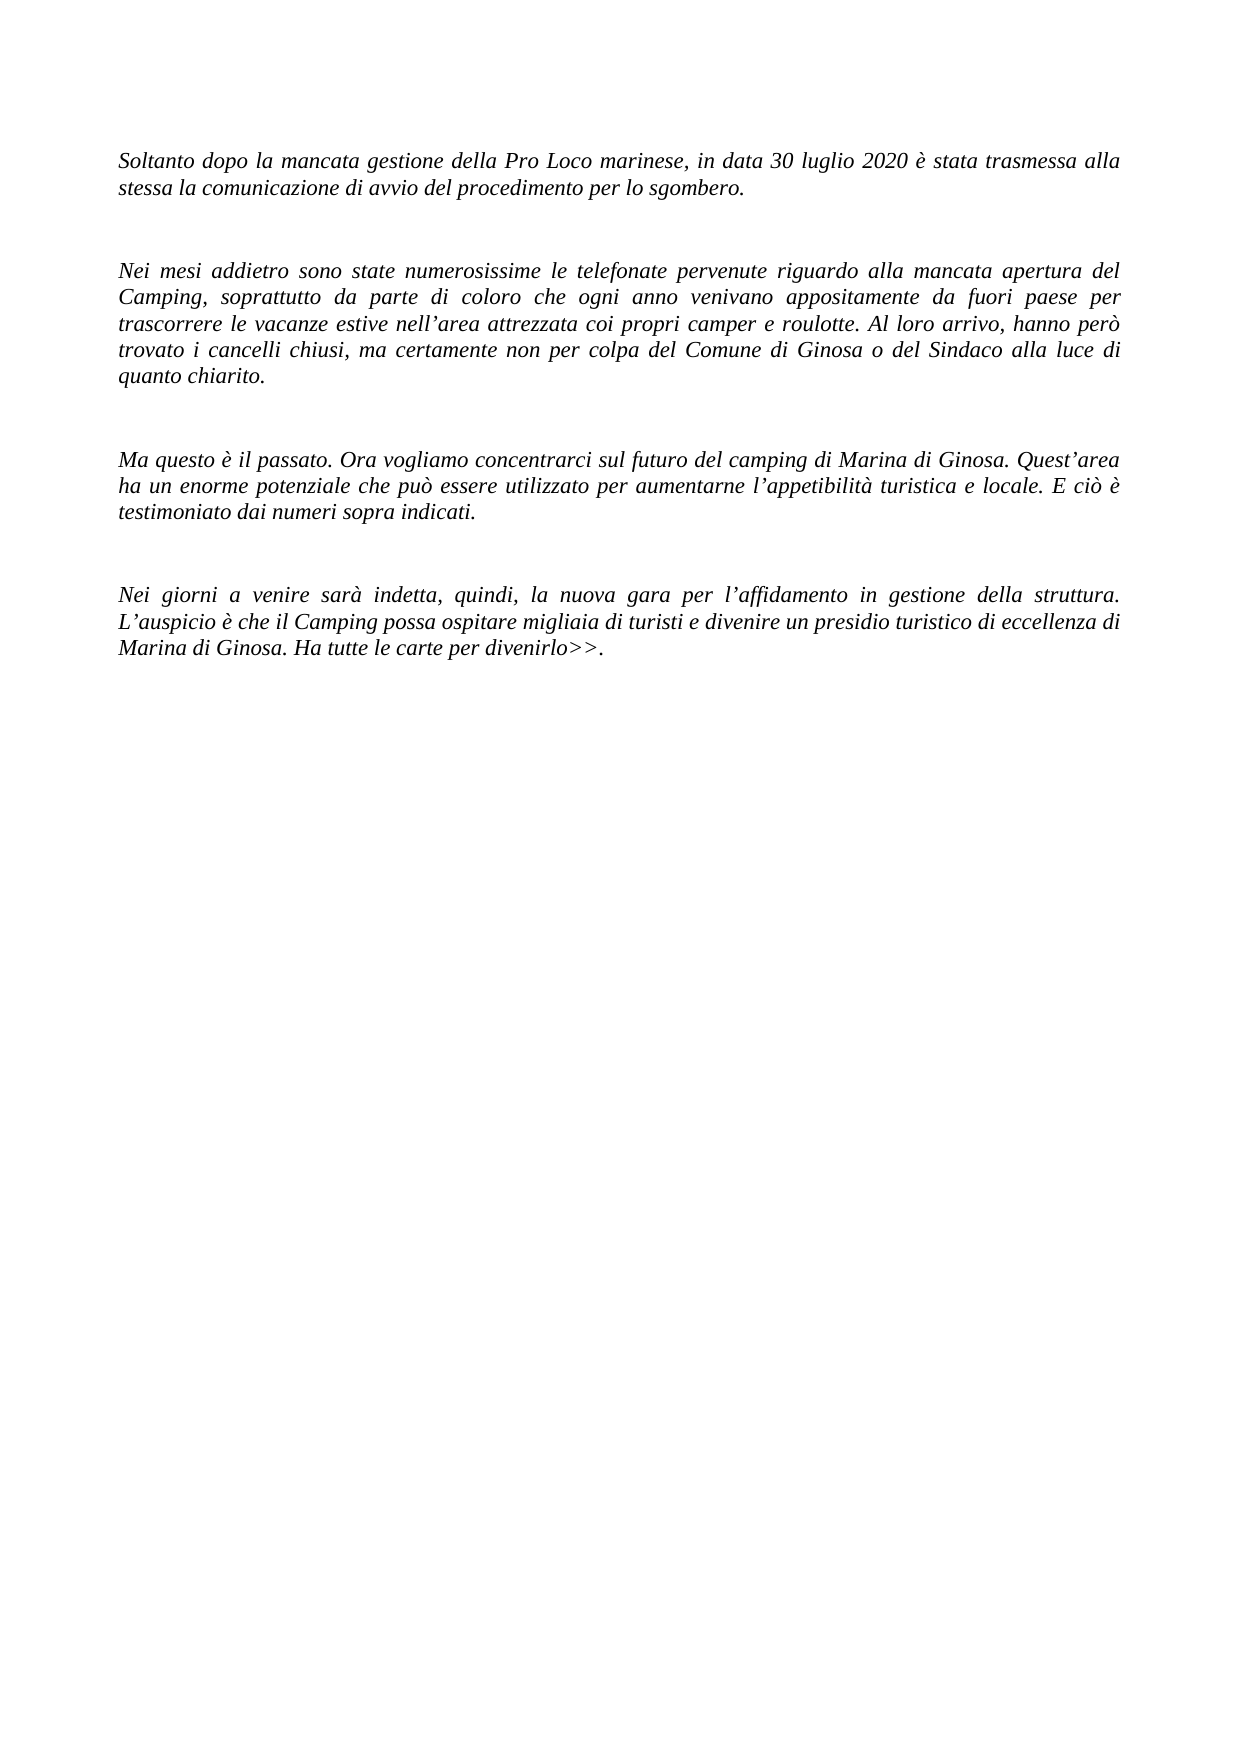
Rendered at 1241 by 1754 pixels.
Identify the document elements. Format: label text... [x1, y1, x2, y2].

text Nei mesi addietro sono state numerosissime le telefonate pervenute riguardo alla mancata apertura del Camping, soprattutto da parte di coloro che ogni anno venivano appositamente da fuori paese per trascorrere le vacanze estive nell’area attrezzata coi propri camper e roulotte. Al loro arrivo, hanno però trovato i cancelli chiusi, ma certamente non per colpa del Comune di Ginosa o del Sindaco alla luce di quanto chiarito. [118, 257, 1122, 389]
text Soltanto dopo la mancata gestione della Pro Loco marinese, in data 30 luglio 2020 è stata trasmessa alla stessa la comunicazione di avvio del procedimento per lo sgombero. [118, 148, 1122, 200]
text Nei giorni a venire sarà indetta, quindi, la nuova gara per l’affidamento in gestione della struttura. L’auspicio è che il Camping possa ospitare migliaia di turisti e divenire un presidio turistico di eccellenza di Marina di Ginosa. Ha tutte le carte per divenirlo>>. [118, 581, 1122, 661]
text Ma questo è il passato. Ora vogliamo concentrarci sul futuro del camping di Marina di Ginosa. Quest’area ha un enorme potenziale che può essere utilizzato per aumentarne l’appetibilità turistica e locale. E ciò è testimoniato dai numeri sopra indicati. [118, 446, 1122, 525]
